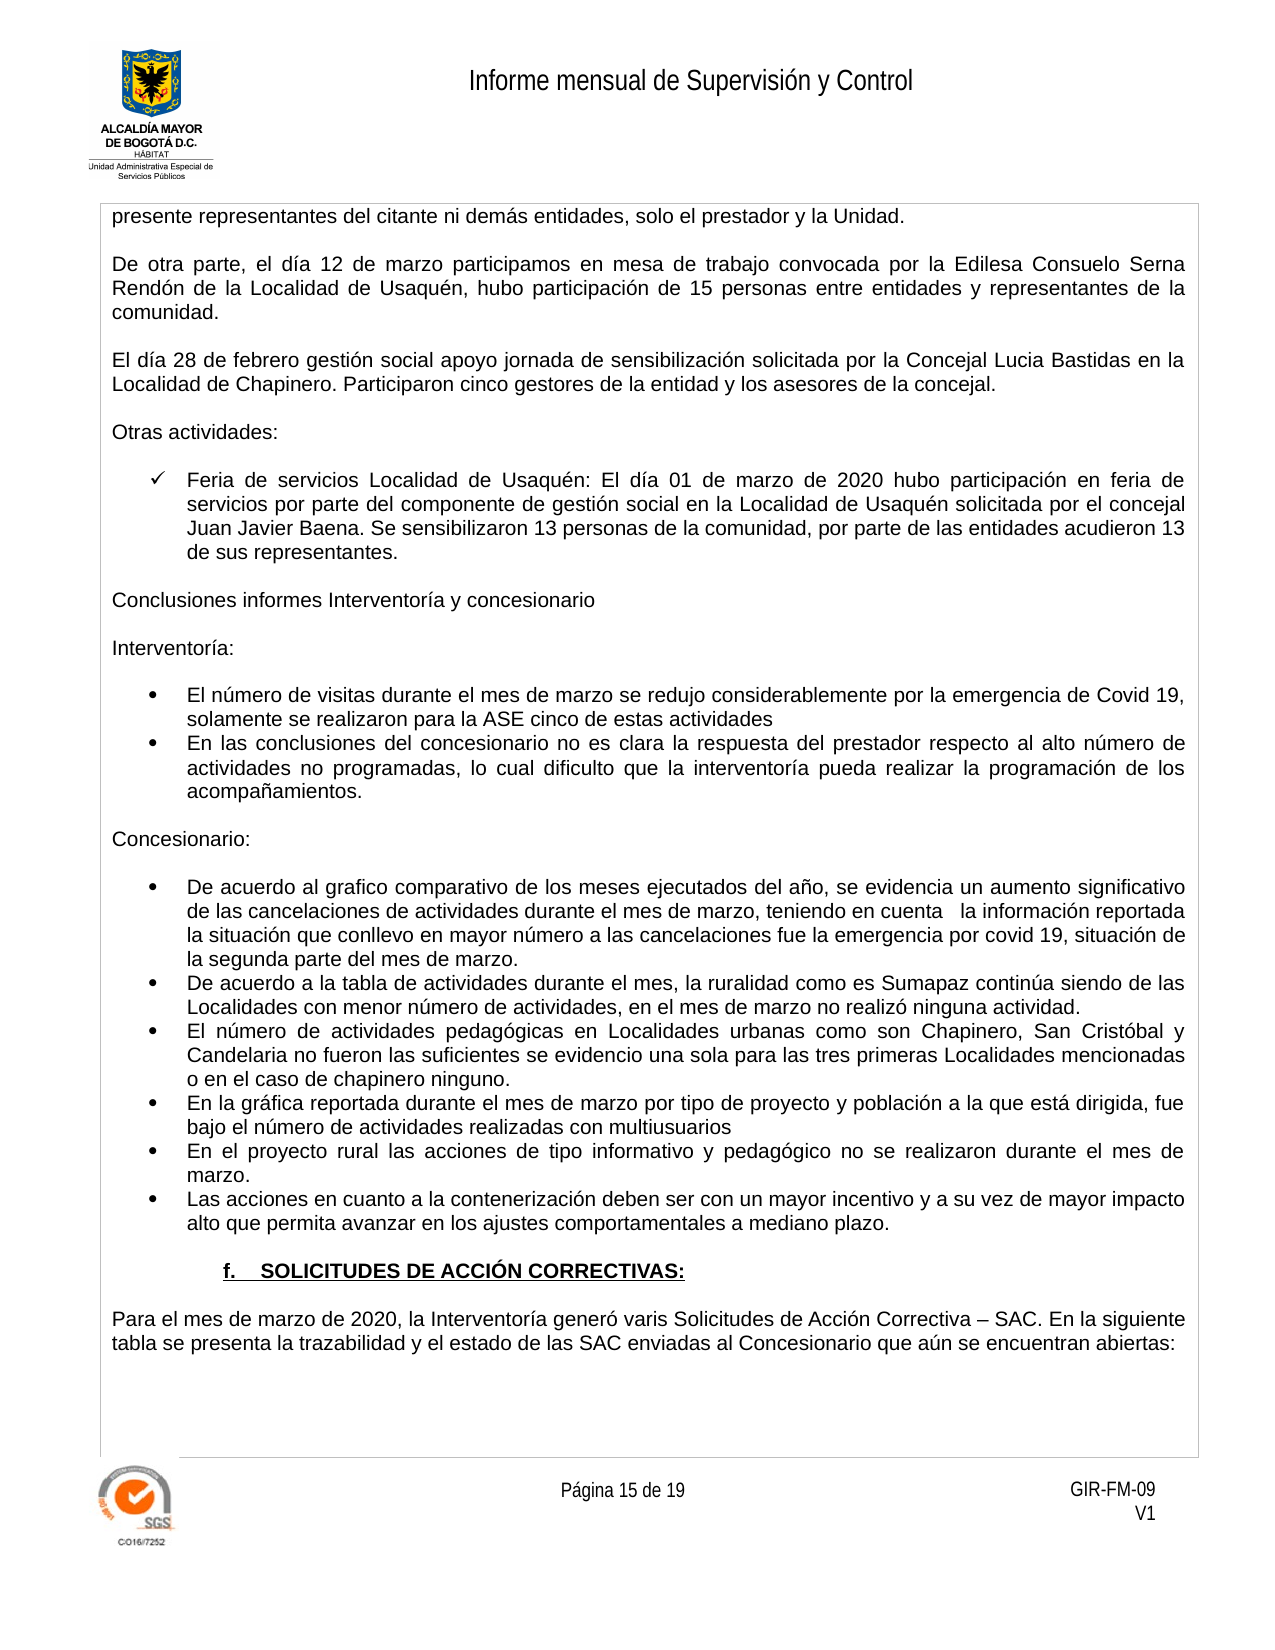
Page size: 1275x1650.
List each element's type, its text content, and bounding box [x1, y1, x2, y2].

picture [88, 41, 220, 179]
picture [88, 1457, 180, 1549]
